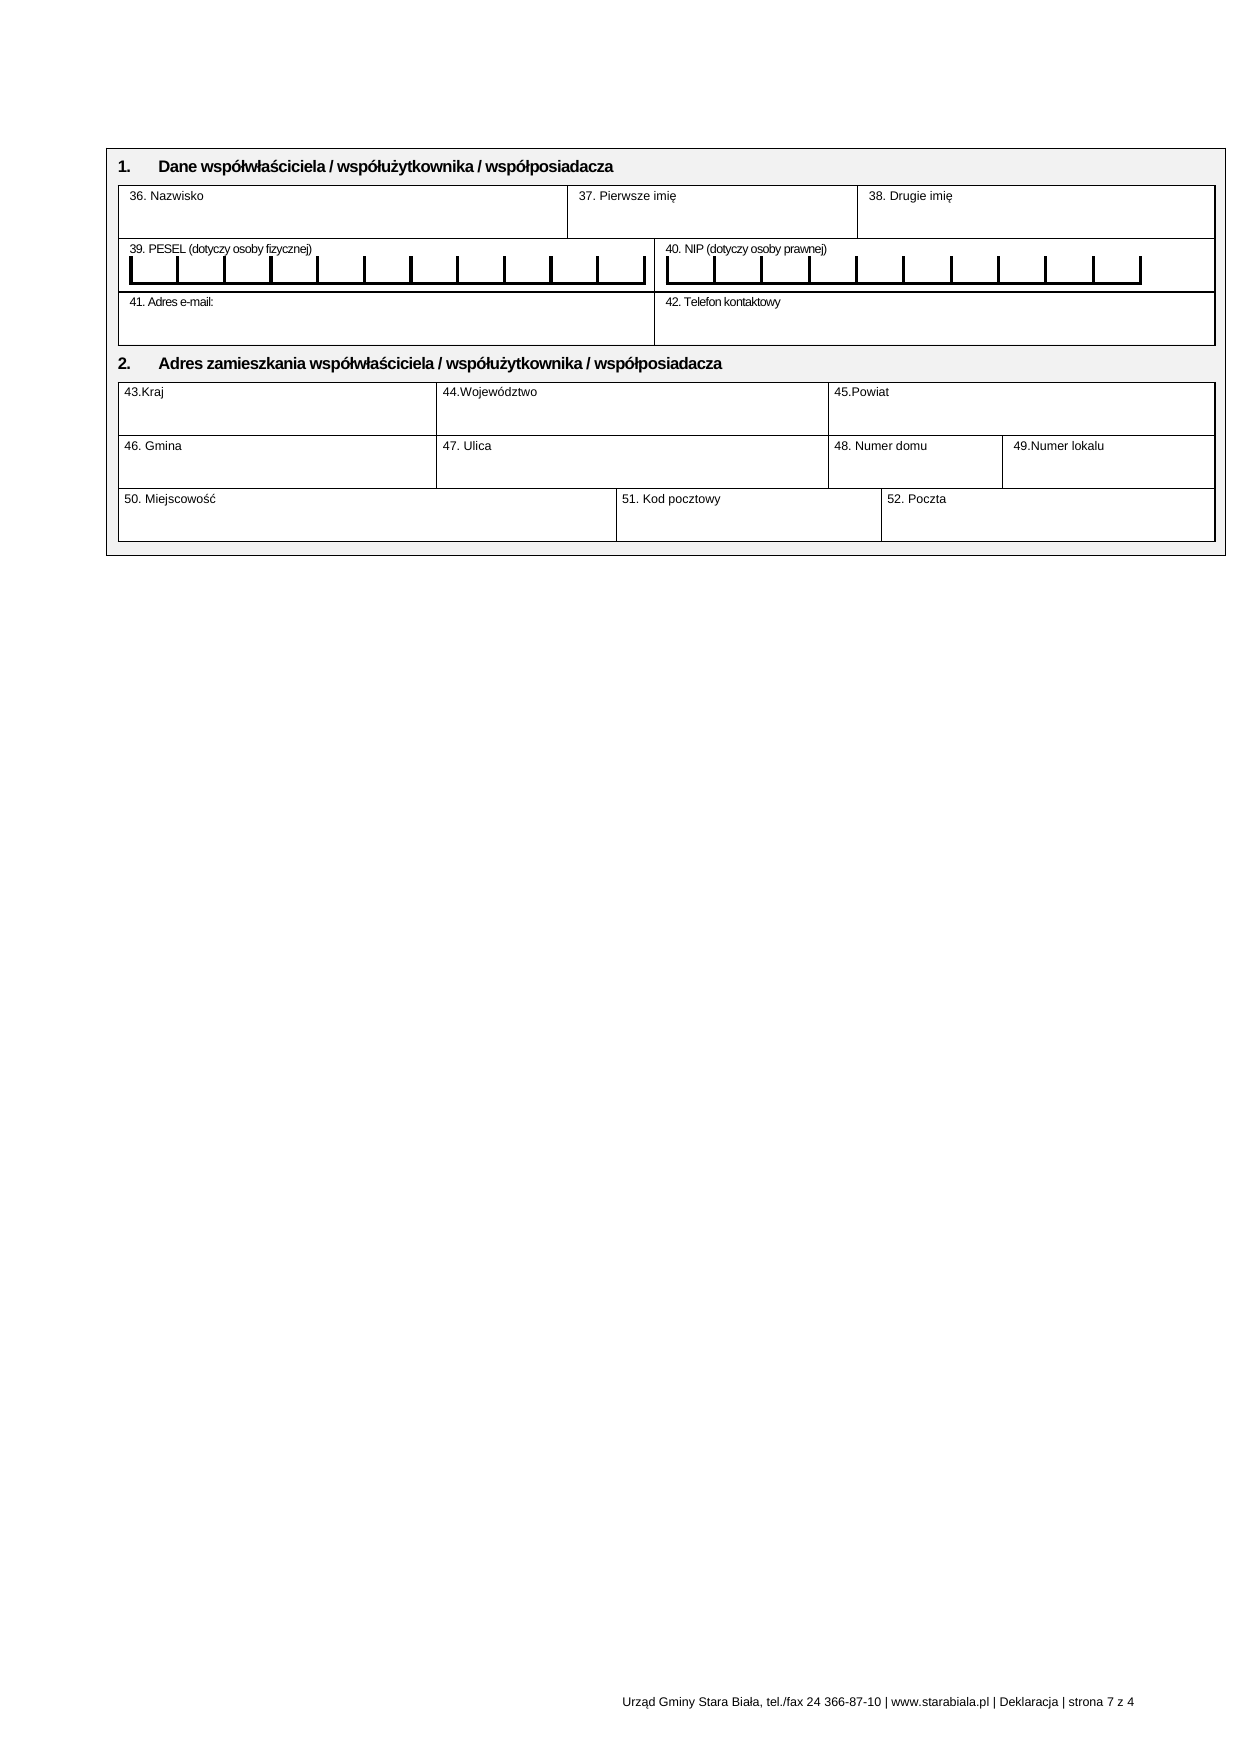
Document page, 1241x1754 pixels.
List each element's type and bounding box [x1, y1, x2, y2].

table_header [107, 149, 1225, 555]
